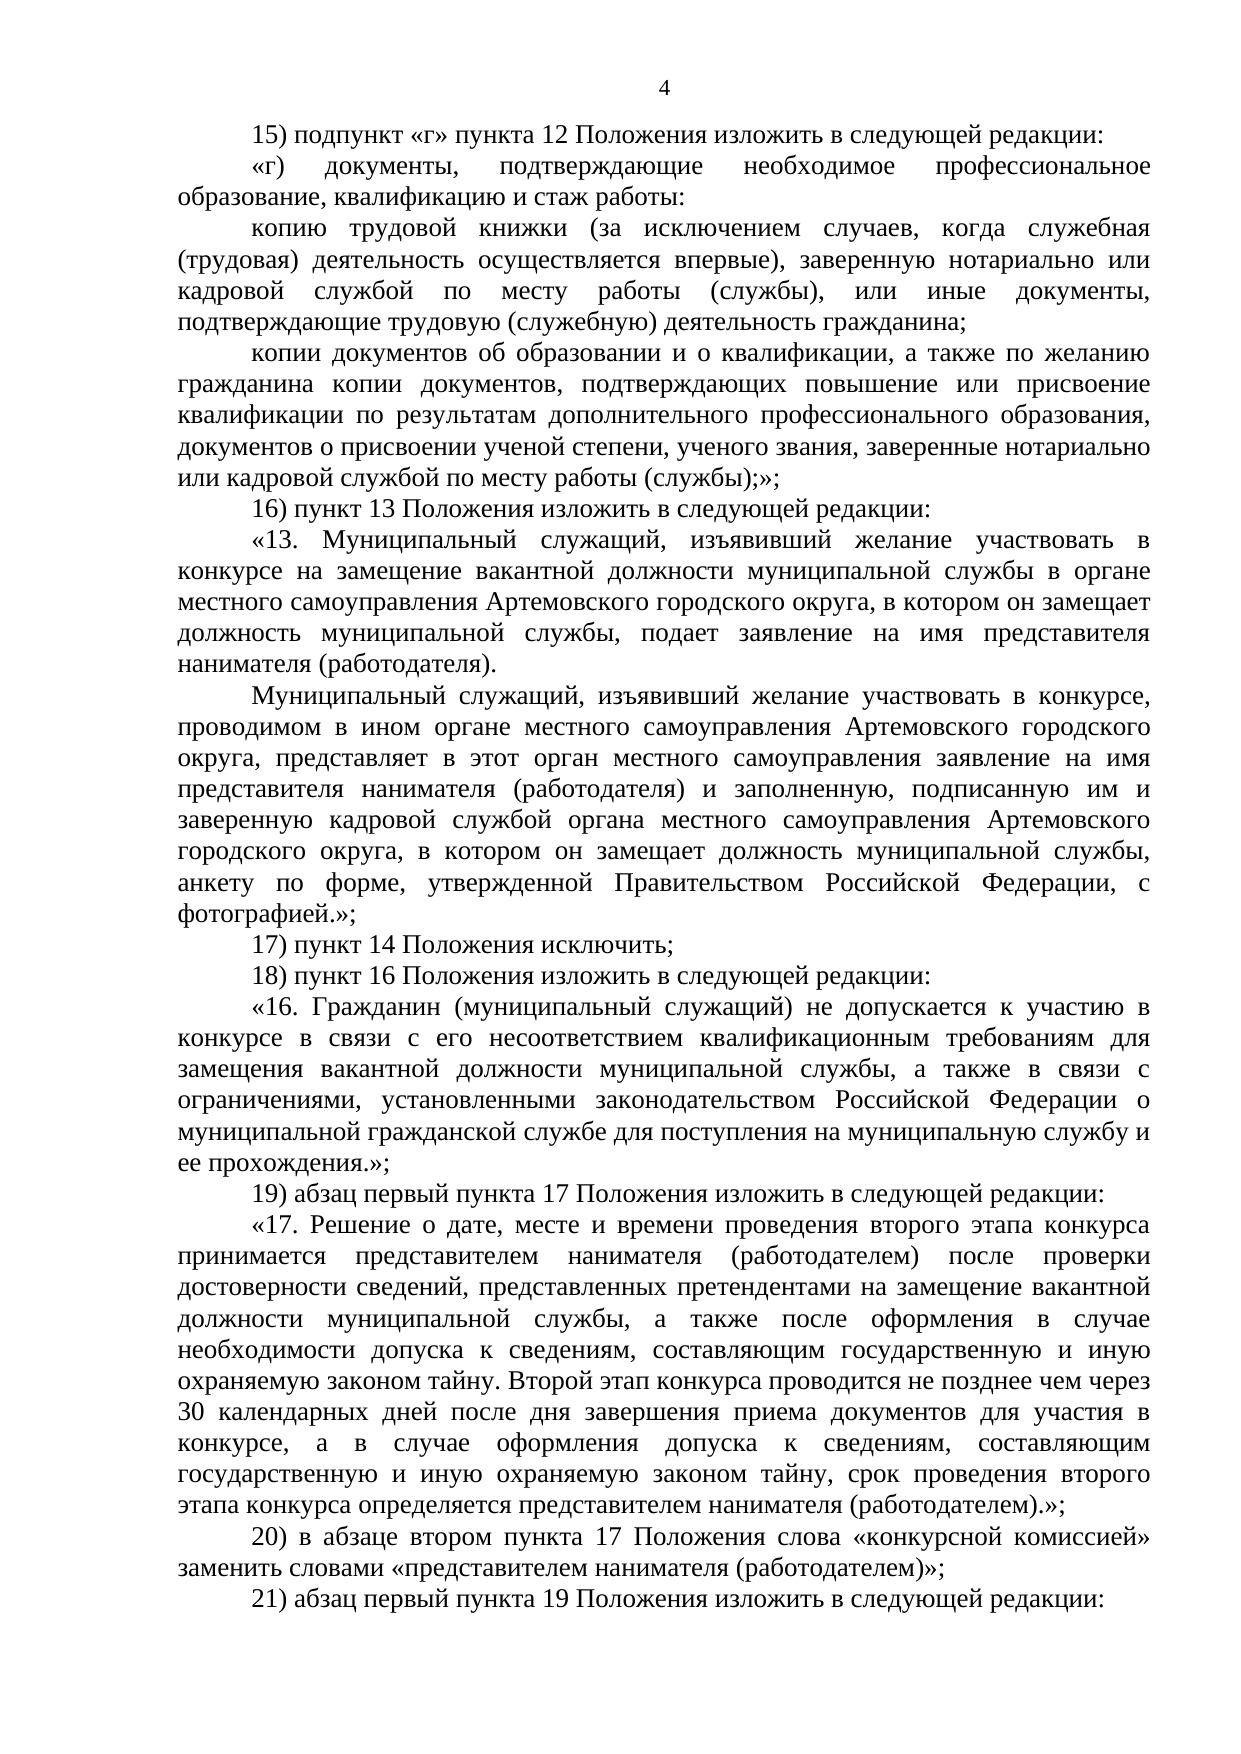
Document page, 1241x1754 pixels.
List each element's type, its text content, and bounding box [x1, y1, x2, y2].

text копии документов об образовании и о квалификации, а также по желанию гражданина копии документов, подтверждающих повышение или присвоение квалификации по результатам дополнительного профессионального образования, документов о присвоении ученой степени, ученого звания, заверенные нотариально или кадровой службой по месту работы (службы);»; [177, 336, 1152, 492]
text 20) в абзаце втором пункта 17 Положения слова «конкурсной комиссией» заменить словами «представителем нанимателя (работодателем)»; [177, 1520, 1152, 1582]
text Муниципальный служащий, изъявивший желание участвовать в конкурсе, проводимом в ином органе местного самоуправления Артемовского городского округа, представляет в этот орган местного самоуправления заявление на имя представителя нанимателя (работодателя) и заполненную, подписанную им и заверенную кадровой службой органа местного самоуправления Артемовского городского округа, в котором он замещает должность муниципальной службы, анкету по форме, утвержденной Правительством Российской Федерации, с фотографией.»; [177, 679, 1152, 928]
text копию трудовой книжки (за исключением случаев, когда служебная (трудовая) деятельность осуществляется впервые), заверенную нотариально или кадровой службой по месту работы (службы), или иные документы, подтверждающие трудовую (служебную) деятельность гражданина; [177, 212, 1152, 336]
text 17) пункт 14 Положения исключить; [177, 928, 1152, 959]
text 18) пункт 16 Положения изложить в следующей редакции: [177, 959, 1152, 990]
text «16. Гражданин (муниципальный служащий) не допускается к участию в конкурсе в связи с его несоответствием квалификационным требованиям для замещения вакантной должности муниципальной службы, а также в связи с ограничениями, установленными законодательством Российской Федерации о муниципальной гражданской службе для поступления на муниципальную службу и ее прохождения.»; [177, 990, 1152, 1177]
text 15) подпункт «г» пункта 12 Положения изложить в следующей редакции: [177, 118, 1152, 149]
text «г) документы, подтверждающие необходимое профессиональное образование, квалификацию и стаж работы: [177, 149, 1152, 212]
text «17. Решение о дате, месте и времени проведения второго этапа конкурса принимается представителем нанимателя (работодателем) после проверки достоверности сведений, представленных претендентами на замещение вакантной должности муниципальной службы, а также после оформления в случае необходимости допуска к сведениям, составляющим государственную и иную охраняемую законом тайну. Второй этап конкурса проводится не позднее чем через 30 календарных дней после дня завершения приема документов для участия в конкурсе, а в случае оформления допуска к сведениям, составляющим государственную и иную охраняемую законом тайну, срок проведения второго этапа конкурса определяется представителем нанимателя (работодателем).»; [177, 1208, 1152, 1520]
text 16) пункт 13 Положения изложить в следующей редакции: [177, 492, 1152, 523]
text 19) абзац первый пункта 17 Положения изложить в следующей редакции: [177, 1177, 1152, 1208]
text 21) абзац первый пункта 19 Положения изложить в следующей редакции: [177, 1582, 1152, 1613]
text «13. Муниципальный служащий, изъявивший желание участвовать в конкурсе на замещение вакантной должности муниципальной службы в органе местного самоуправления Артемовского городского округа, в котором он замещает должность муниципальной службы, подает заявление на имя представителя нанимателя (работодателя). [177, 523, 1152, 679]
